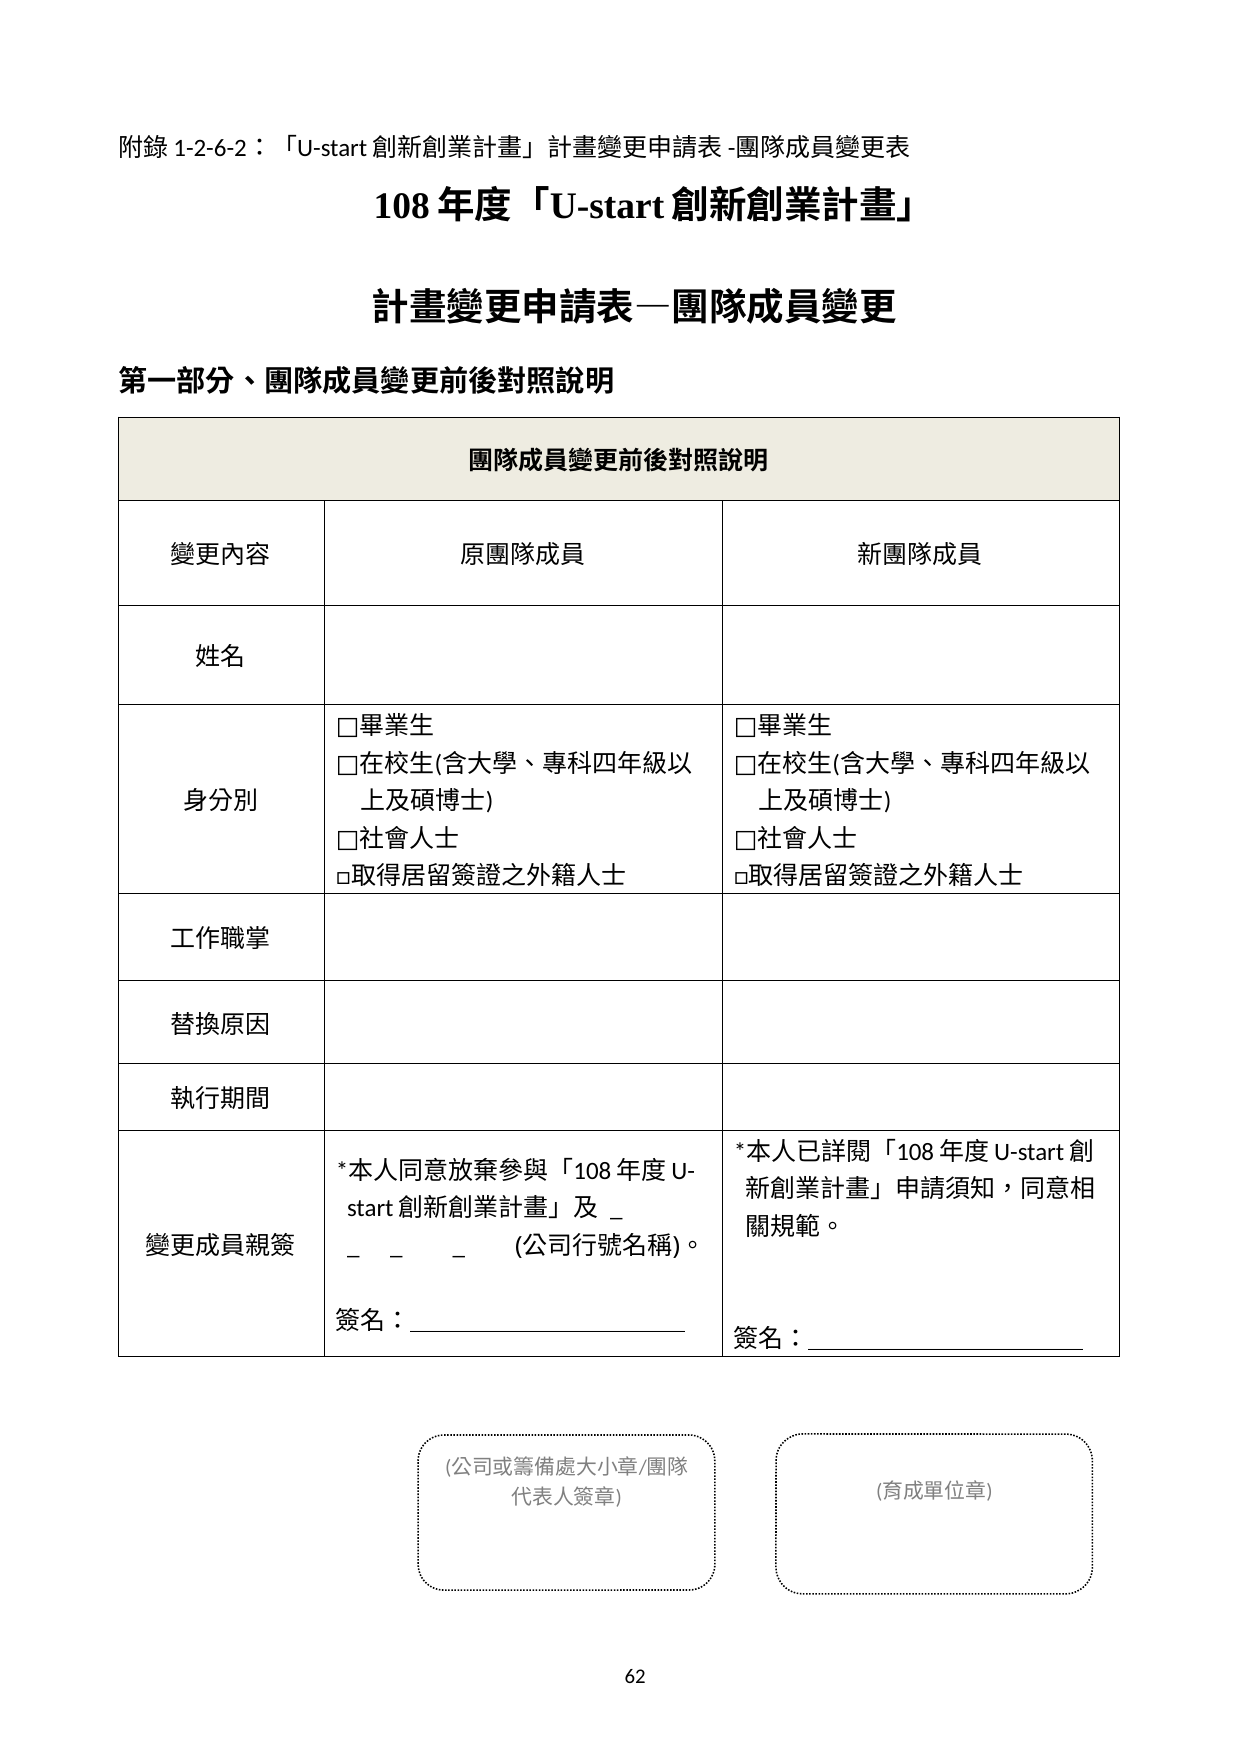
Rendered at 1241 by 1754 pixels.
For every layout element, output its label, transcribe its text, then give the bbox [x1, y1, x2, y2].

table_cell 執行期間 [119, 1064, 324, 1130]
table_cell [325, 894, 722, 980]
table_cell 姓名 [119, 606, 324, 704]
table_cell [325, 981, 722, 1063]
table_cell *本人已詳閱「108年度U-start創新創業計畫」申請須知，同意相關規範。 簽名：＿＿＿＿＿＿＿＿＿＿＿ [723, 1131, 1119, 1356]
table_cell 身分別 [119, 705, 324, 892]
text 第一部分、團隊成員變更前後對照說明 [118, 342, 1150, 417]
table_cell □畢業生 □在校生(含大學、專科四年級以 上及碩博士) □社會人士 □取得居留簽證之外籍人士 [325, 705, 722, 892]
table_cell [723, 1064, 1119, 1130]
table_header 團隊成員變更前後對照說明 [119, 418, 1119, 500]
table_cell □畢業生 □在校生(含大學、專科四年級以 上及碩博士) □社會人士 □取得居留簽證之外籍人士 [723, 705, 1119, 892]
text 附錄1-2-6-2：「U-start創新創業計畫」計畫變更申請表 -團隊成員變更表 [118, 127, 1150, 164]
table_cell [325, 1064, 722, 1130]
text 計畫變更申請表—團隊成員變更 [118, 267, 1150, 342]
text 108年度「U-start創新創業計畫」 [156, 164, 1152, 239]
table_cell 新團隊成員 [723, 501, 1119, 605]
table_cell 變更內容 [119, 501, 324, 605]
table_cell 變更成員親簽 [119, 1131, 324, 1356]
table_cell [723, 894, 1119, 980]
table_cell [325, 606, 722, 704]
table_cell 原團隊成員 [325, 501, 722, 605]
table_cell 替換原因 [119, 981, 324, 1063]
table_cell *本人同意放棄參與「108年度U-start創新創業計畫」及 _ _ _ _ (公司行號名稱)。 簽名：＿＿＿＿＿＿＿＿＿＿＿ [325, 1131, 722, 1356]
table_cell [723, 606, 1119, 704]
table_cell 工作職掌 [119, 894, 324, 980]
table_cell [723, 981, 1119, 1063]
